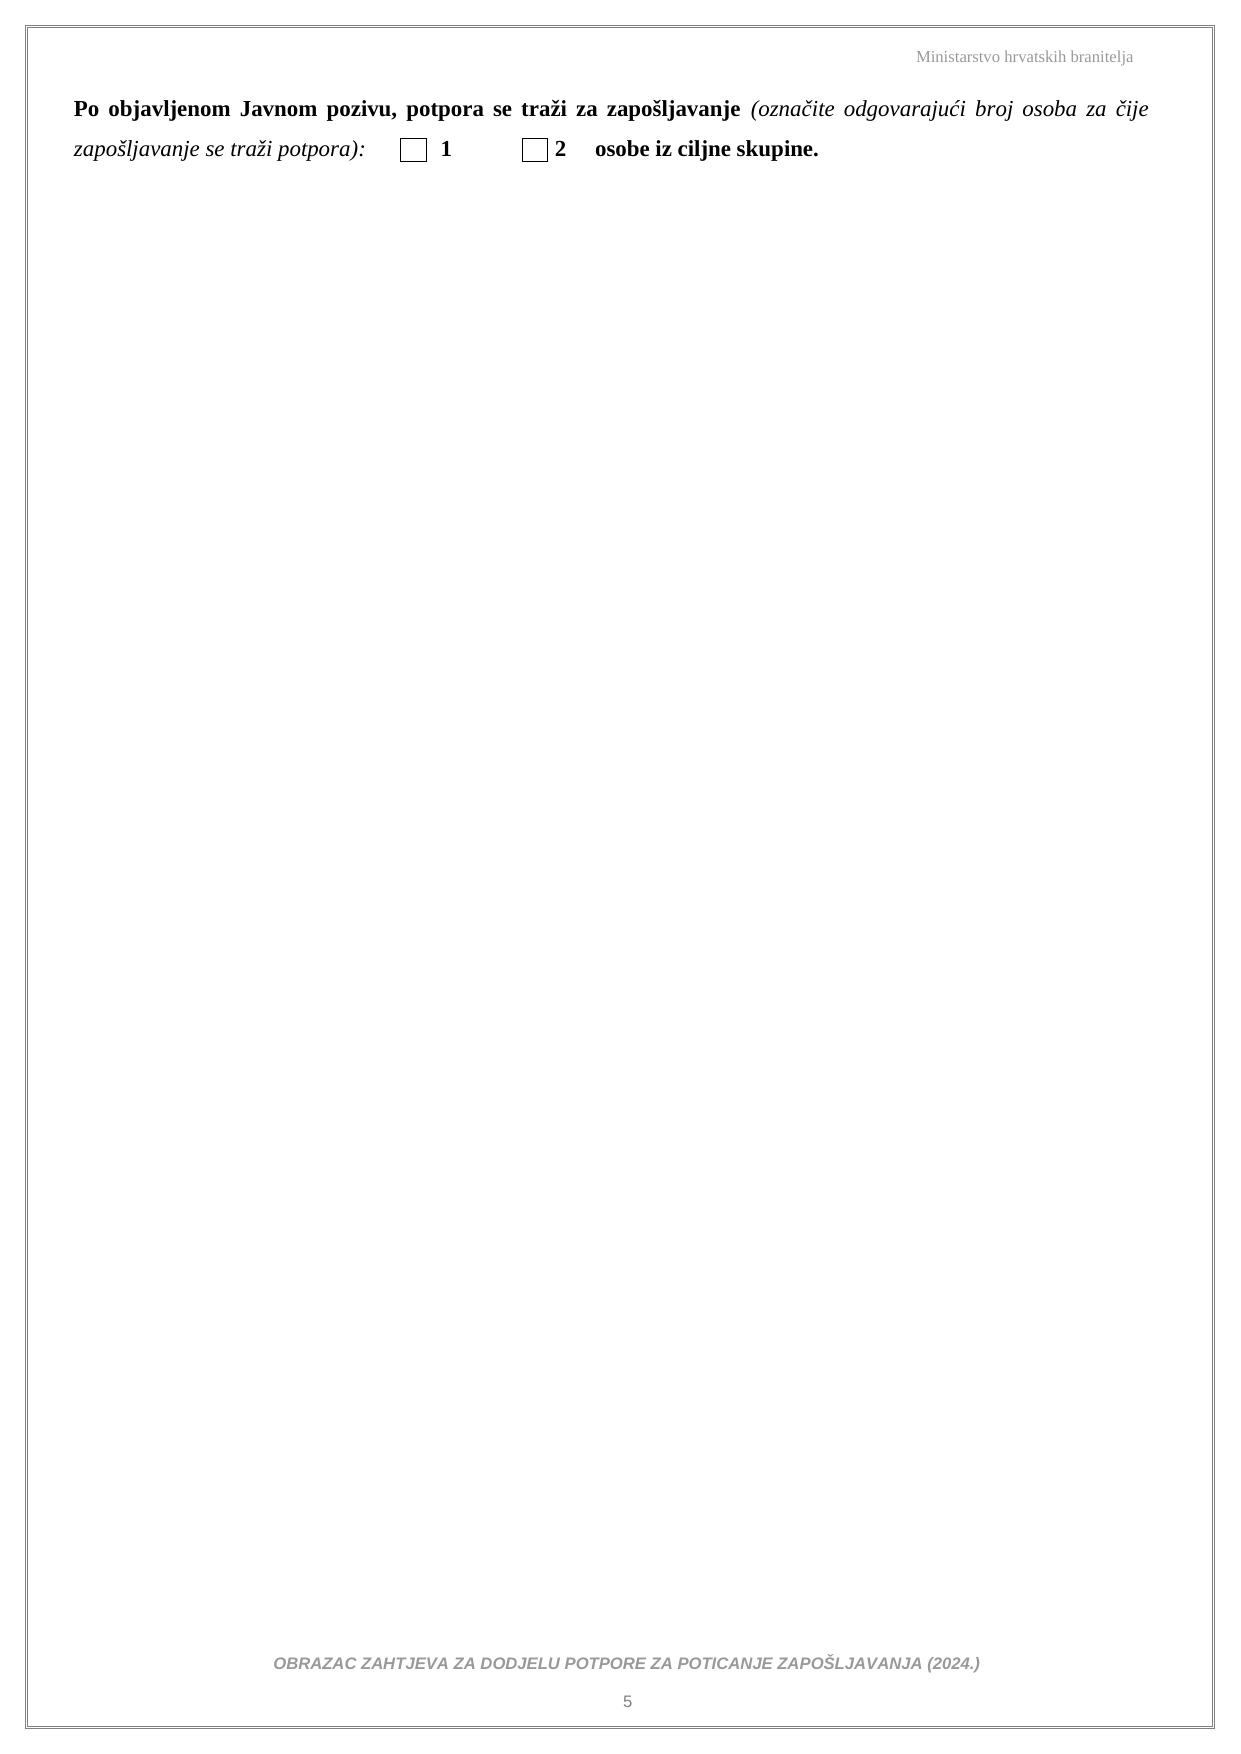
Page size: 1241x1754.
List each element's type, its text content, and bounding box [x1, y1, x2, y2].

text Po objavljenom Javnom pozivu, potpora se traži za zapošljavanje (označite odgovarajući broj osoba za čije zapošljavanje se traži potpora): 1 2 osobe iz ciljne skupine. [74, 95, 1152, 161]
